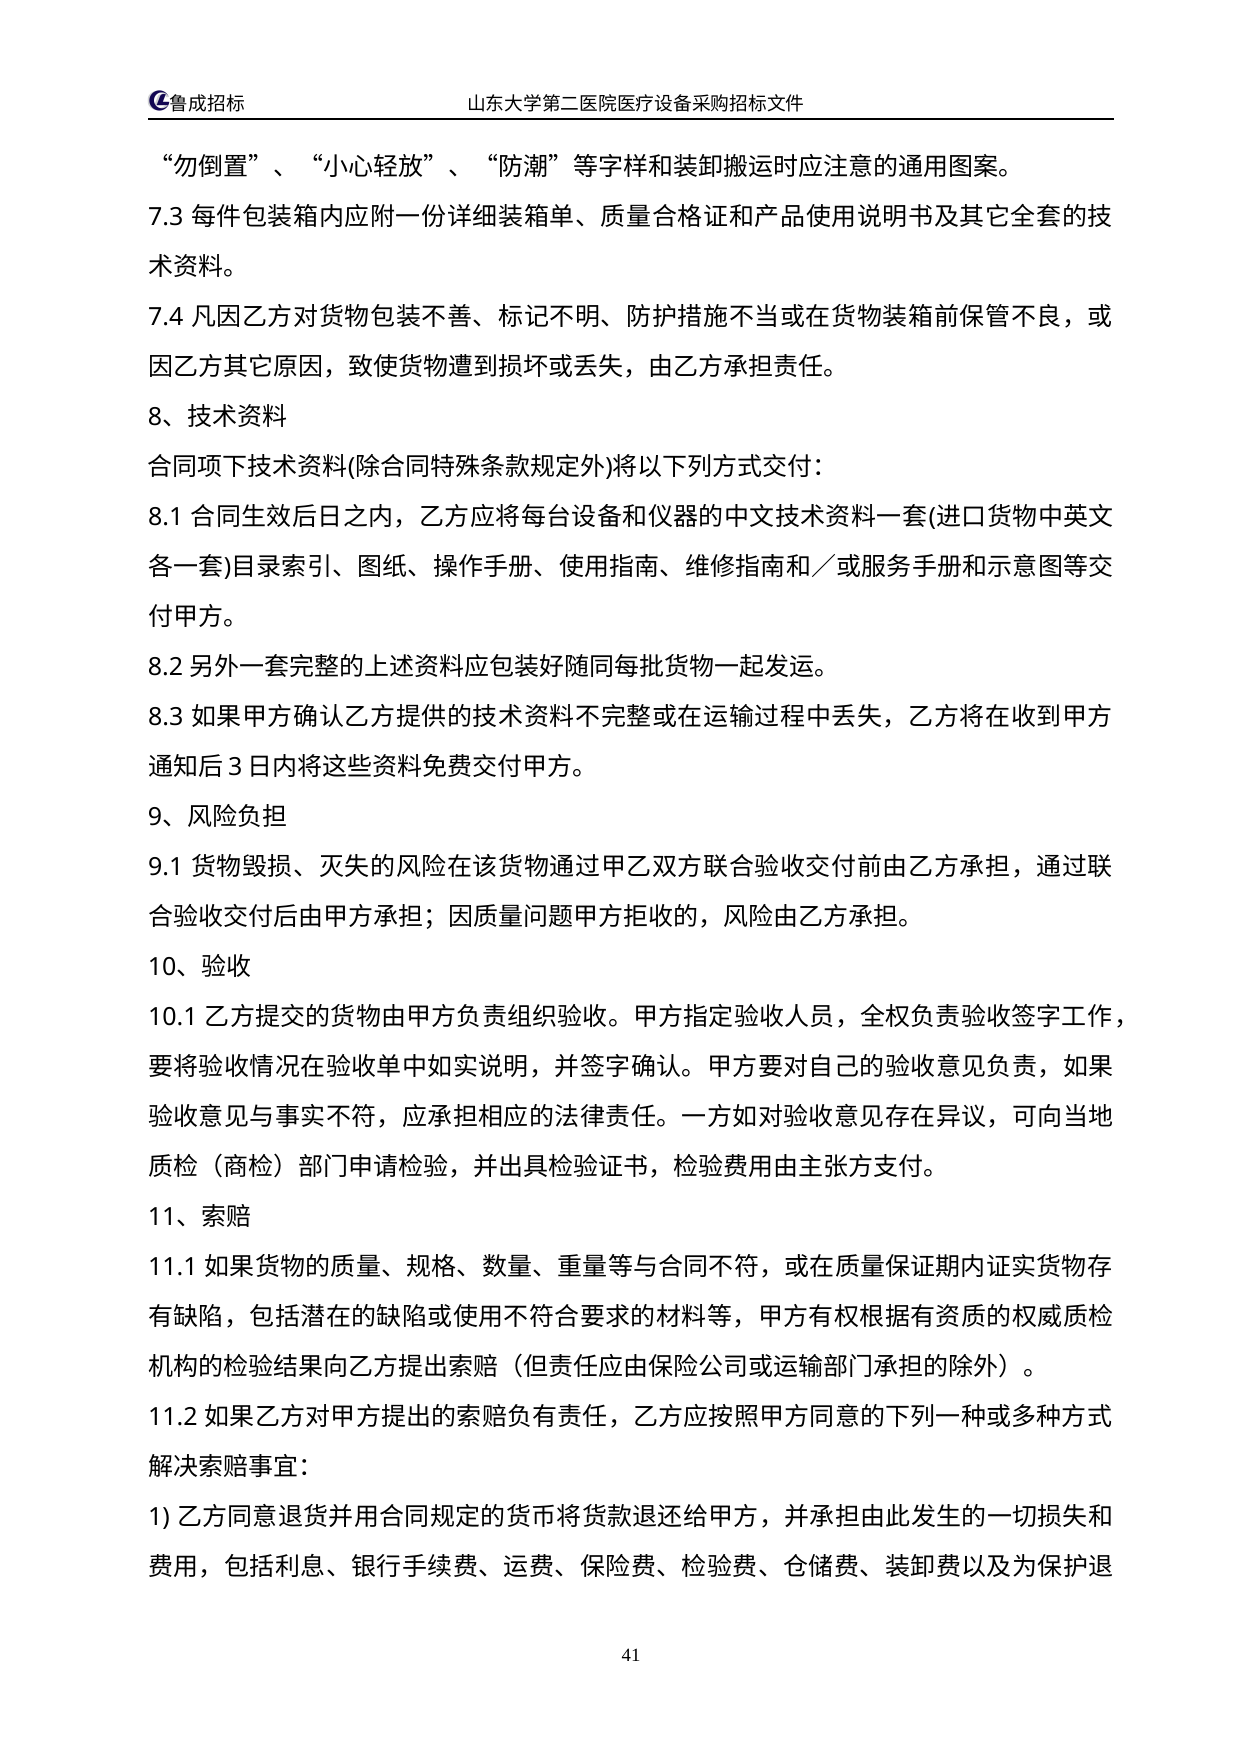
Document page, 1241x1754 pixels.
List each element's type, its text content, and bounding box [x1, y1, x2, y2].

text 9、风险负担 [148, 786, 1114, 836]
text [148, 136, 1114, 186]
text 10.1 乙方提交的货物由甲方负责组织验收。甲方指定验收人员，全权负责验收签字工作，要将验收情况在验收单中如实说明，并签字确认。甲方要对自己的验收意见负责，如果验收意见与事实不符，应承担相应的法律责任。一方如对验收意见存在异议，可向当地质检（商检）部门申请检验，并出具检验证书，检验费用由主张方支付。 [148, 986, 1114, 1186]
text 8.2 另外一套完整的上述资料应包装好随同每批货物一起发运。 [148, 636, 1114, 686]
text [148, 1486, 1114, 1586]
picture [147, 90, 170, 111]
text 11.2 如果乙方对甲方提出的索赔负有责任，乙方应按照甲方同意的下列一种或多种方式解决索赔事宜： [148, 1386, 1114, 1486]
text 8.3 如果甲方确认乙方提供的技术资料不完整或在运输过程中丢失，乙方将在收到甲方通知后3日内将这些资料免费交付甲方。 [148, 686, 1114, 786]
text 11.1 如果货物的质量、规格、数量、重量等与合同不符，或在质量保证期内证实货物存有缺陷，包括潜在的缺陷或使用不符合要求的材料等，甲方有权根据有资质的权威质检机构的检验结果向乙方提出索赔（但责任应由保险公司或运输部门承担的除外）。 [148, 1236, 1114, 1386]
text 10、验收 [148, 936, 1114, 986]
text 9.1 货物毁损、灭失的风险在该货物通过甲乙双方联合验收交付前由乙方承担，通过联合验收交付后由甲方承担；因质量问题甲方拒收的，风险由乙方承担。 [148, 836, 1114, 936]
text 合同项下技术资料(除合同特殊条款规定外)将以下列方式交付： [148, 436, 1114, 486]
text 7.4 凡因乙方对货物包装不善、标记不明、防护措施不当或在货物装箱前保管不良，或因乙方其它原因，致使货物遭到损坏或丢失，由乙方承担责任。 [148, 286, 1114, 386]
text 8.1 合同生效后日之内，乙方应将每台设备和仪器的中文技术资料一套(进口货物中英文各一套)目录索引、图纸、操作手册、使用指南、维修指南和／或服务手册和示意图等交付甲方。 [148, 486, 1114, 636]
text 11、索赔 [148, 1186, 1114, 1236]
text 7.3 每件包装箱内应附一份详细装箱单、质量合格证和产品使用说明书及其它全套的技术资料。 [148, 186, 1114, 286]
text 8、技术资料 [148, 386, 1114, 436]
